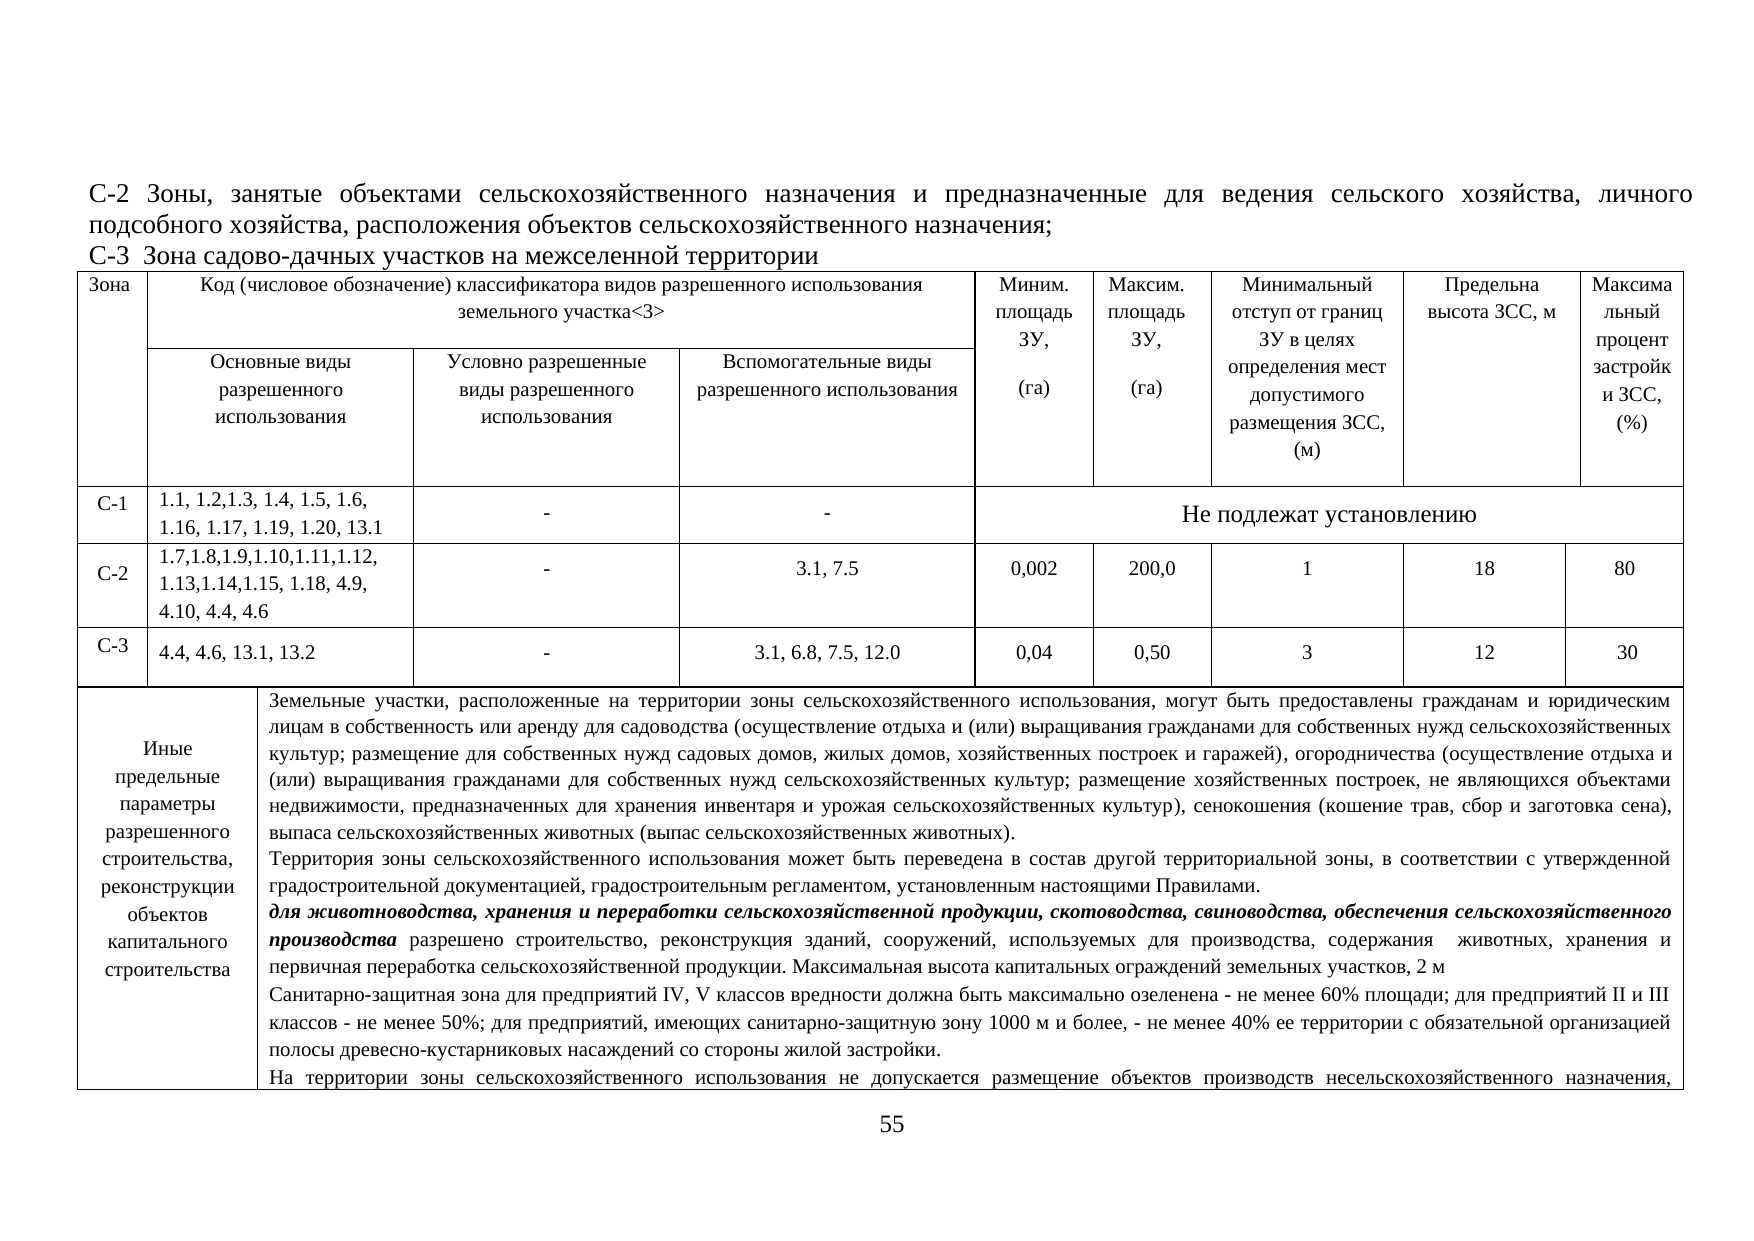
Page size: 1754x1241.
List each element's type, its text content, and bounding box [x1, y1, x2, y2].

table_cell Не подлежат установлению [976, 487, 1683, 543]
table_header Предельна высота ЗСС, м [1404, 272, 1580, 486]
table_cell - [414, 628, 679, 686]
table_cell C-2 [78, 544, 147, 627]
table_cell 3.1, 7.5 [680, 544, 974, 627]
table_cell 18 [1404, 544, 1565, 627]
table_cell Основные виды разрешенного использования [148, 349, 413, 486]
table_cell - [414, 487, 679, 543]
table_cell C-1 [78, 487, 147, 543]
table_cell 80 [1566, 544, 1683, 627]
table_cell 0,002 [976, 544, 1093, 627]
table_cell 4.4, 4.6, 13.1, 13.2 [148, 628, 413, 686]
text С-3 Зона садово-дачных участков на межселенной территории [89, 239, 1695, 271]
table_header Код (числовое обозначение) классификатора видов разрешенного использования земельного участка<3> [148, 272, 974, 348]
table_cell 3.1, 6.8, 7.5, 12.0 [680, 628, 974, 686]
table_cell Условно разрешенные виды разрешенного использования [414, 349, 679, 486]
table_cell 0,04 [976, 628, 1093, 686]
table_header Максим. площадь ЗУ, (га) [1094, 272, 1211, 486]
table_header Максимальный процент застройки ЗСС, (%) [1581, 272, 1683, 486]
table_header Зона [78, 272, 147, 486]
table_cell 0,50 [1094, 628, 1211, 686]
table_cell 200,0 [1094, 544, 1211, 627]
table_cell 30 [1566, 628, 1683, 686]
table_cell - [680, 487, 974, 543]
table_cell Вспомогательные виды разрешенного использования [680, 349, 974, 486]
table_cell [258, 688, 1683, 1089]
table_cell 3 [1212, 628, 1403, 686]
table_cell 1 [1212, 544, 1403, 627]
table_cell - [414, 544, 679, 627]
table_cell С-3 [78, 628, 147, 686]
table_header Минимальный отступ от границ ЗУ в целях определения мест допустимого размещения ЗСС, (м) [1212, 272, 1403, 486]
table_cell 12 [1404, 628, 1565, 686]
table_cell 1.1, 1.2,1.3, 1.4, 1.5, 1.6, 1.16, 1.17, 1.19, 1.20, 13.1 [148, 487, 413, 543]
text С-2 Зоны, занятые объектами сельскохозяйственного назначения и предназначенные для ведения сельского хозяйства, личного подсобного хозяйства, расположения объектов сельскохозяйственного назначения; [89, 177, 1695, 239]
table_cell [78, 688, 257, 1089]
table_cell 1.7,1.8,1.9,1.10,1.11,1.12, 1.13,1.14,1.15, 1.18, 4.9, 4.10, 4.4, 4.6 [148, 544, 413, 627]
table_header Миним. площадь ЗУ, (га) [976, 272, 1093, 486]
